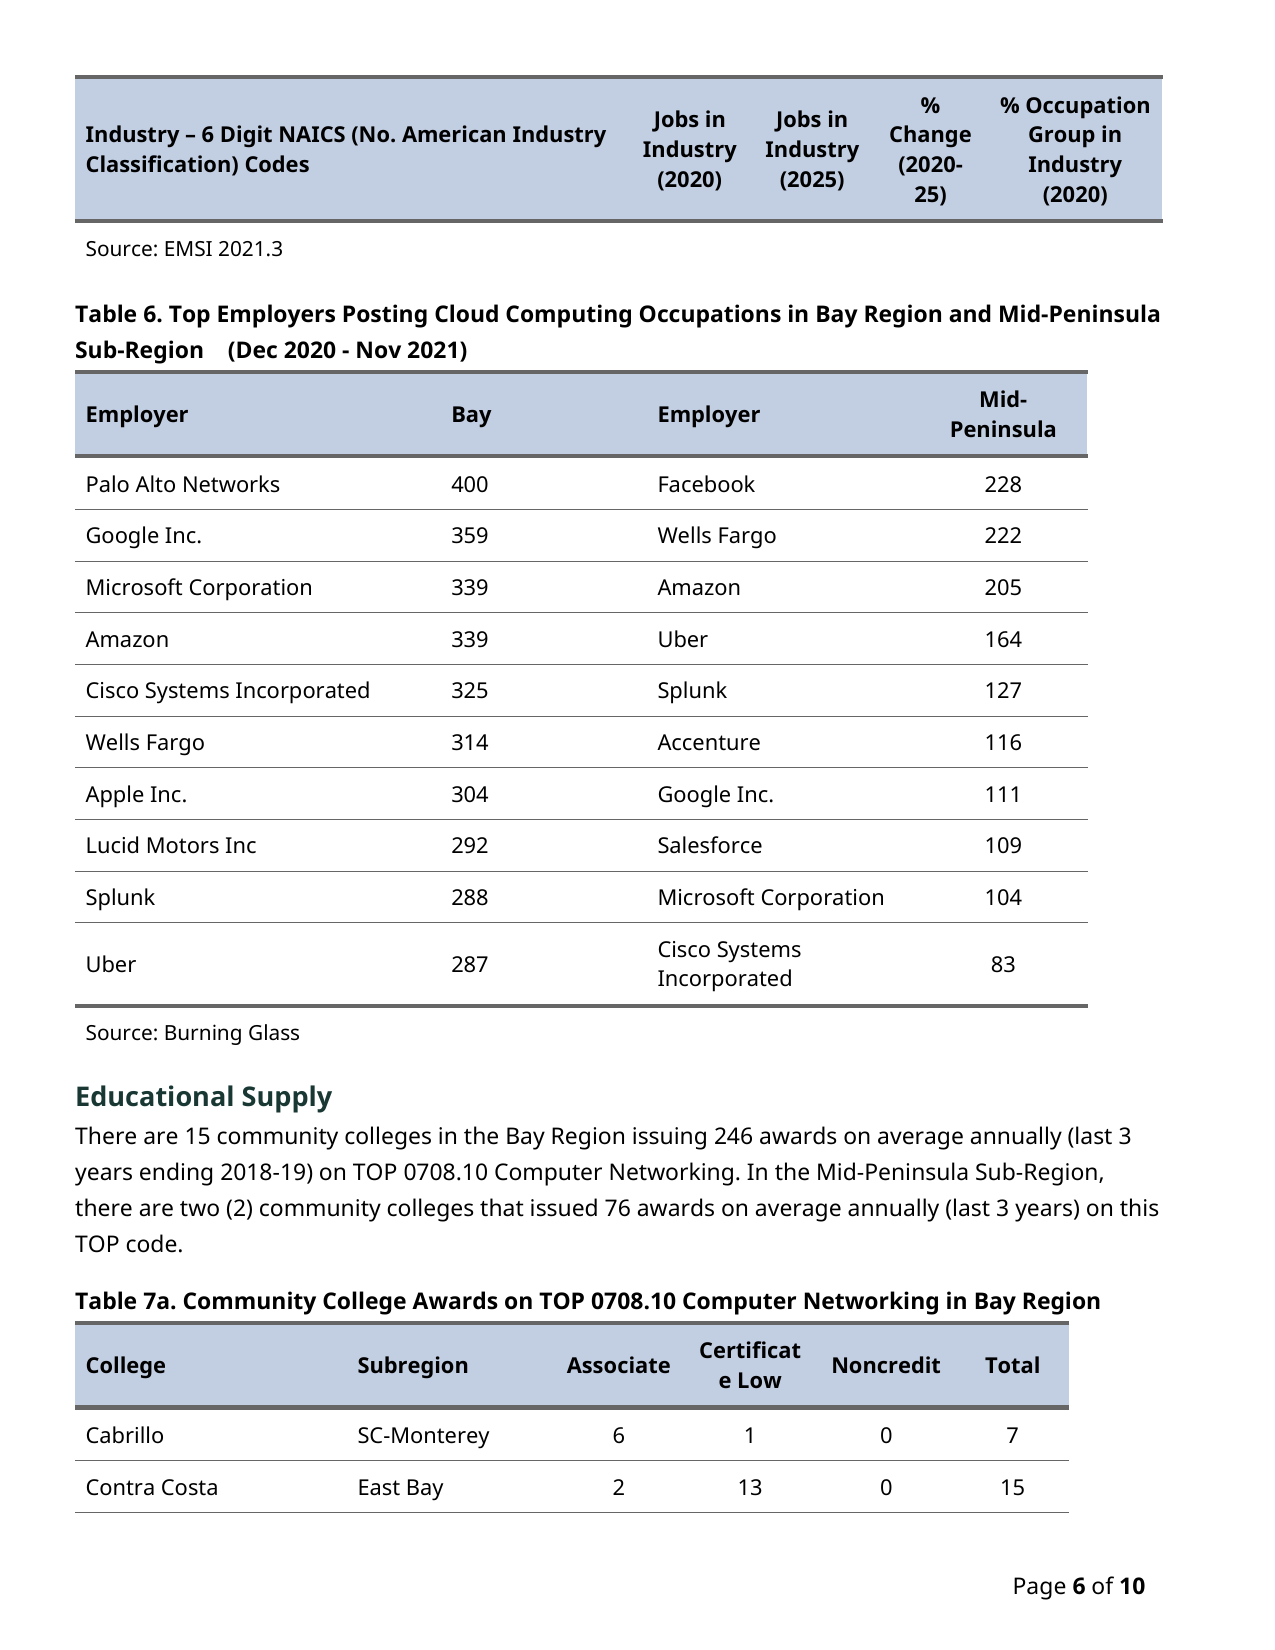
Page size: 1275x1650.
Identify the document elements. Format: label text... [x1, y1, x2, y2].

table_cell Cabrillo [75, 1410, 347, 1460]
table_cell Uber [647, 613, 919, 664]
table_cell 222 [919, 510, 1087, 561]
table_cell Google Inc. [75, 510, 441, 561]
table_header Jobs in Industry (2020) [628, 79, 751, 219]
table_cell 339 [441, 562, 647, 612]
table_header Certificate Low [684, 1325, 816, 1405]
table_cell 292 [441, 820, 647, 871]
table_cell Facebook [647, 458, 919, 509]
table_header Employer [75, 374, 441, 454]
table_cell Source: Burning Glass [75, 1008, 1087, 1057]
table_cell Wells Fargo [75, 717, 441, 767]
table_cell Amazon [75, 613, 441, 664]
table_header Mid-Peninsula [919, 374, 1087, 454]
table_cell Contra Costa [75, 1461, 347, 1512]
table_header Total [956, 1325, 1069, 1405]
table_header % Change (2020-25) [873, 79, 988, 219]
table_cell Amazon [647, 562, 919, 612]
table_cell 116 [919, 717, 1087, 767]
subtitle Educational Supply [75, 1078, 1162, 1115]
table_cell 0 [816, 1461, 956, 1512]
table_cell Apple Inc. [75, 768, 441, 819]
table_cell 325 [441, 665, 647, 716]
table_cell Cisco Systems Incorporated [647, 923, 919, 1004]
table_header Bay [441, 374, 647, 454]
table_cell 104 [919, 872, 1087, 922]
table_header Jobs in Industry (2025) [751, 79, 873, 219]
table_cell 7 [956, 1410, 1069, 1460]
table_cell Accenture [647, 717, 919, 767]
table_cell SC-Monterey [347, 1410, 553, 1460]
table_cell Microsoft Corporation [647, 872, 919, 922]
table_cell 400 [441, 458, 647, 509]
table_cell Cisco Systems Incorporated [75, 665, 441, 716]
text Table 7a. Community College Awards on TOP 0708.10 Computer Networking in Bay Region [75, 1285, 1162, 1316]
table_cell Source: EMSI 2021.3 [75, 223, 1162, 273]
table_cell 287 [441, 923, 647, 1004]
text There are 15 community colleges in the Bay Region issuing 246 awards on average annually (last 3 years ending 2018-19) on TOP 0708.10 Computer Networking. In the Mid-Peninsula Sub-Region, there are two (2) community colleges that issued 76 awards on average annually (last 3 years) on this TOP code. [75, 1120, 1162, 1259]
table_cell Splunk [647, 665, 919, 716]
table_cell 109 [919, 820, 1087, 871]
table_cell 2 [553, 1461, 684, 1512]
table_header College [75, 1325, 347, 1405]
table_cell 339 [441, 613, 647, 664]
table_cell Google Inc. [647, 768, 919, 819]
table_header Industry – 6 Digit NAICS (No. American Industry Classification) Codes [75, 79, 628, 219]
table_cell 6 [553, 1410, 684, 1460]
table_cell 1 [684, 1410, 816, 1460]
table_cell 111 [919, 768, 1087, 819]
table_header % Occupation Group in Industry (2020) [988, 79, 1162, 219]
table_cell 0 [816, 1410, 956, 1460]
table_cell Uber [75, 923, 441, 1004]
table_cell 288 [441, 872, 647, 922]
table_cell 304 [441, 768, 647, 819]
text Table 6. Top Employers Posting Cloud Computing Occupations in Bay Region and Mid-Peninsula Sub-Region (Dec 2020 - Nov 2021) [75, 298, 1162, 365]
table_header Associate [553, 1325, 684, 1405]
table_cell 359 [441, 510, 647, 561]
table_cell East Bay [347, 1461, 553, 1512]
table_cell Lucid Motors Inc [75, 820, 441, 871]
table_cell 13 [684, 1461, 816, 1512]
table_cell 228 [919, 458, 1087, 509]
table_header Noncredit [816, 1325, 956, 1405]
table_cell 164 [919, 613, 1087, 664]
table_cell 205 [919, 562, 1087, 612]
table_cell Microsoft Corporation [75, 562, 441, 612]
table_cell 127 [919, 665, 1087, 716]
table_header Subregion [347, 1325, 553, 1405]
table_cell 15 [956, 1461, 1069, 1512]
table_cell Salesforce [647, 820, 919, 871]
table_cell 83 [919, 923, 1087, 1004]
table_header Employer [647, 374, 919, 454]
table_cell 314 [441, 717, 647, 767]
table_cell Splunk [75, 872, 441, 922]
table_cell Palo Alto Networks [75, 458, 441, 509]
table_cell Wells Fargo [647, 510, 919, 561]
